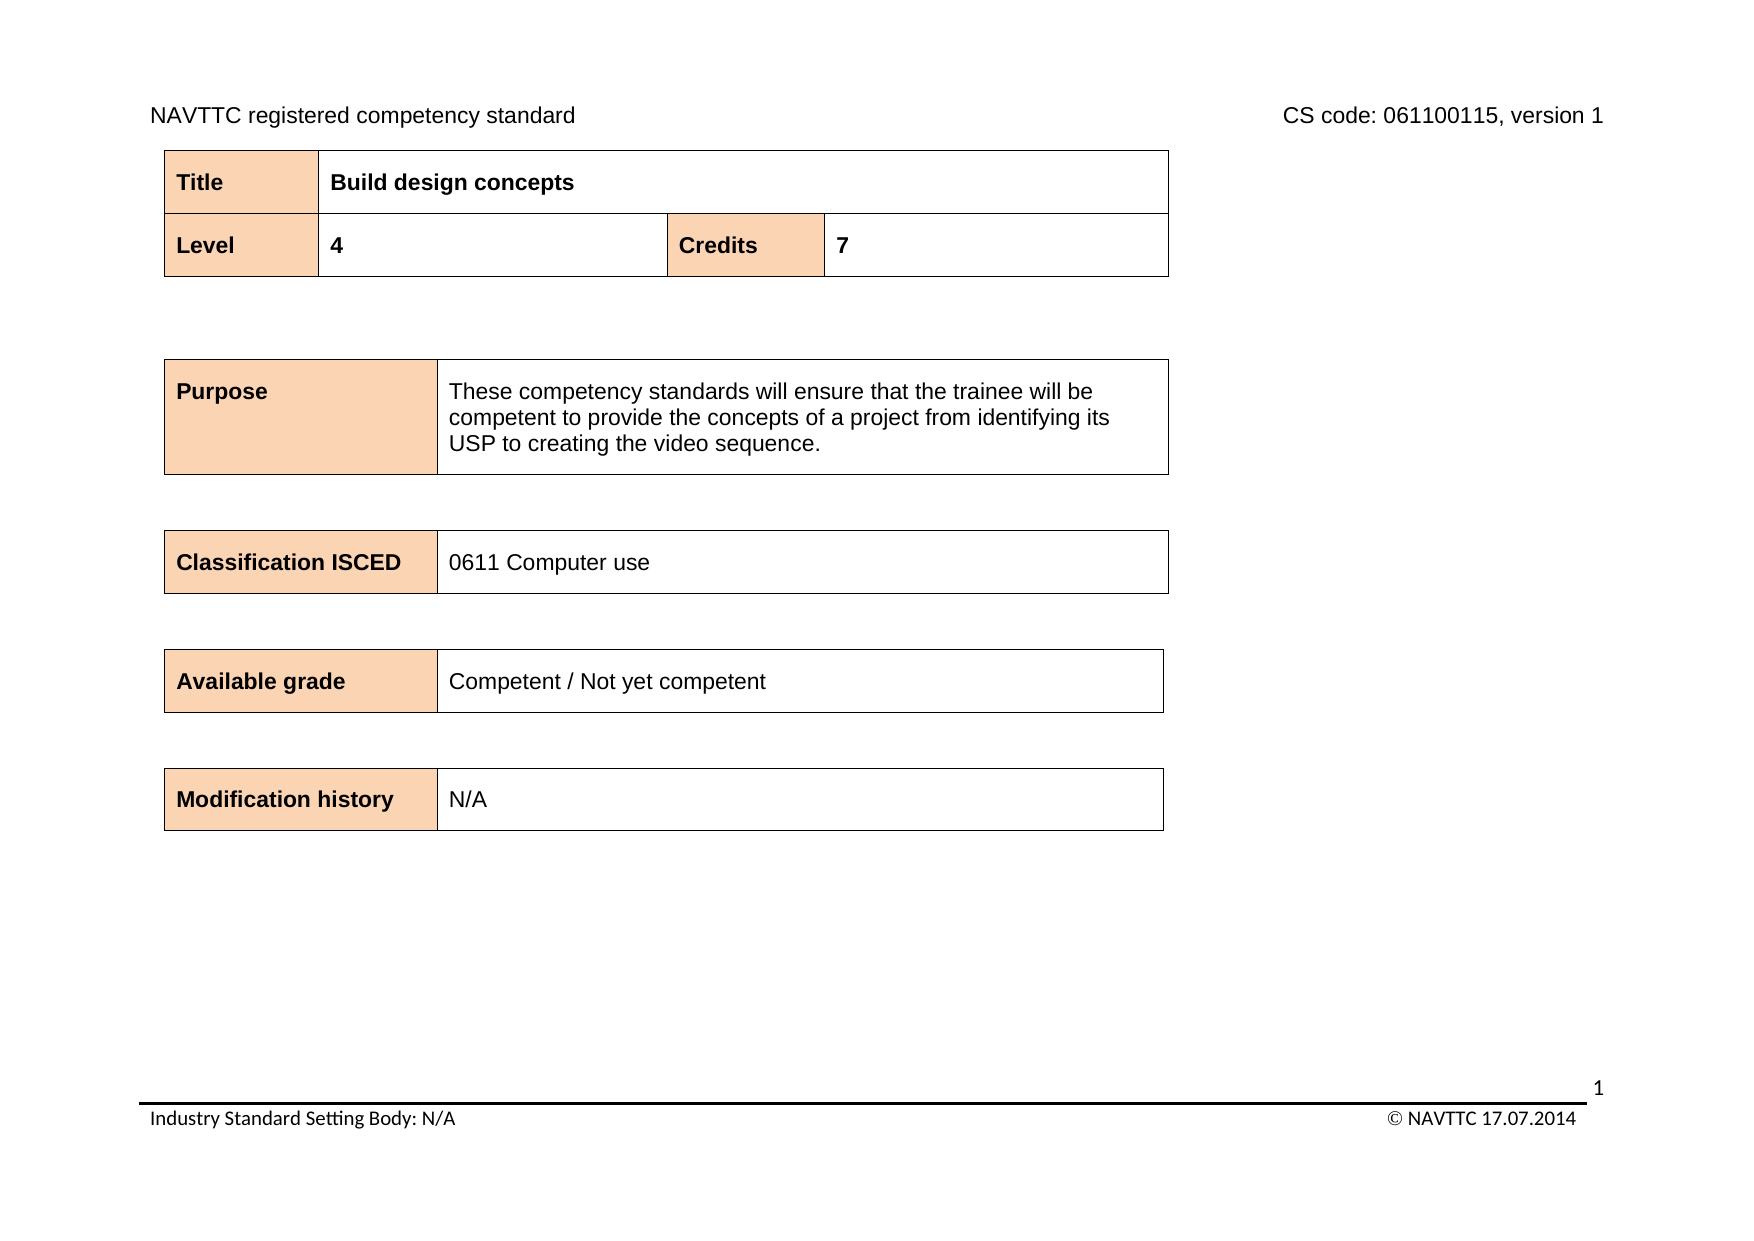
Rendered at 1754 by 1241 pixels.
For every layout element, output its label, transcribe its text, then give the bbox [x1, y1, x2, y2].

table_cell Credits [668, 214, 824, 276]
table_header Classification ISCED [165, 531, 437, 593]
table_cell Level [165, 214, 318, 276]
table_header 0611 Computer use [438, 531, 1168, 593]
table_header Competent / Not yet competent [438, 650, 1163, 712]
table_header Modification history [165, 769, 437, 830]
table_header These competency standards will ensure that the trainee will be competent to provide the concepts of a project from identifying its USP to creating the video sequence. [438, 360, 1168, 474]
table_header N/A [438, 769, 1163, 830]
table_header Available grade [165, 650, 437, 712]
table_cell 7 [825, 214, 1168, 276]
table_header Title [165, 151, 318, 213]
table_cell 4 [319, 214, 667, 276]
table_header Purpose [165, 360, 437, 474]
table_header Build design concepts [319, 151, 1168, 213]
